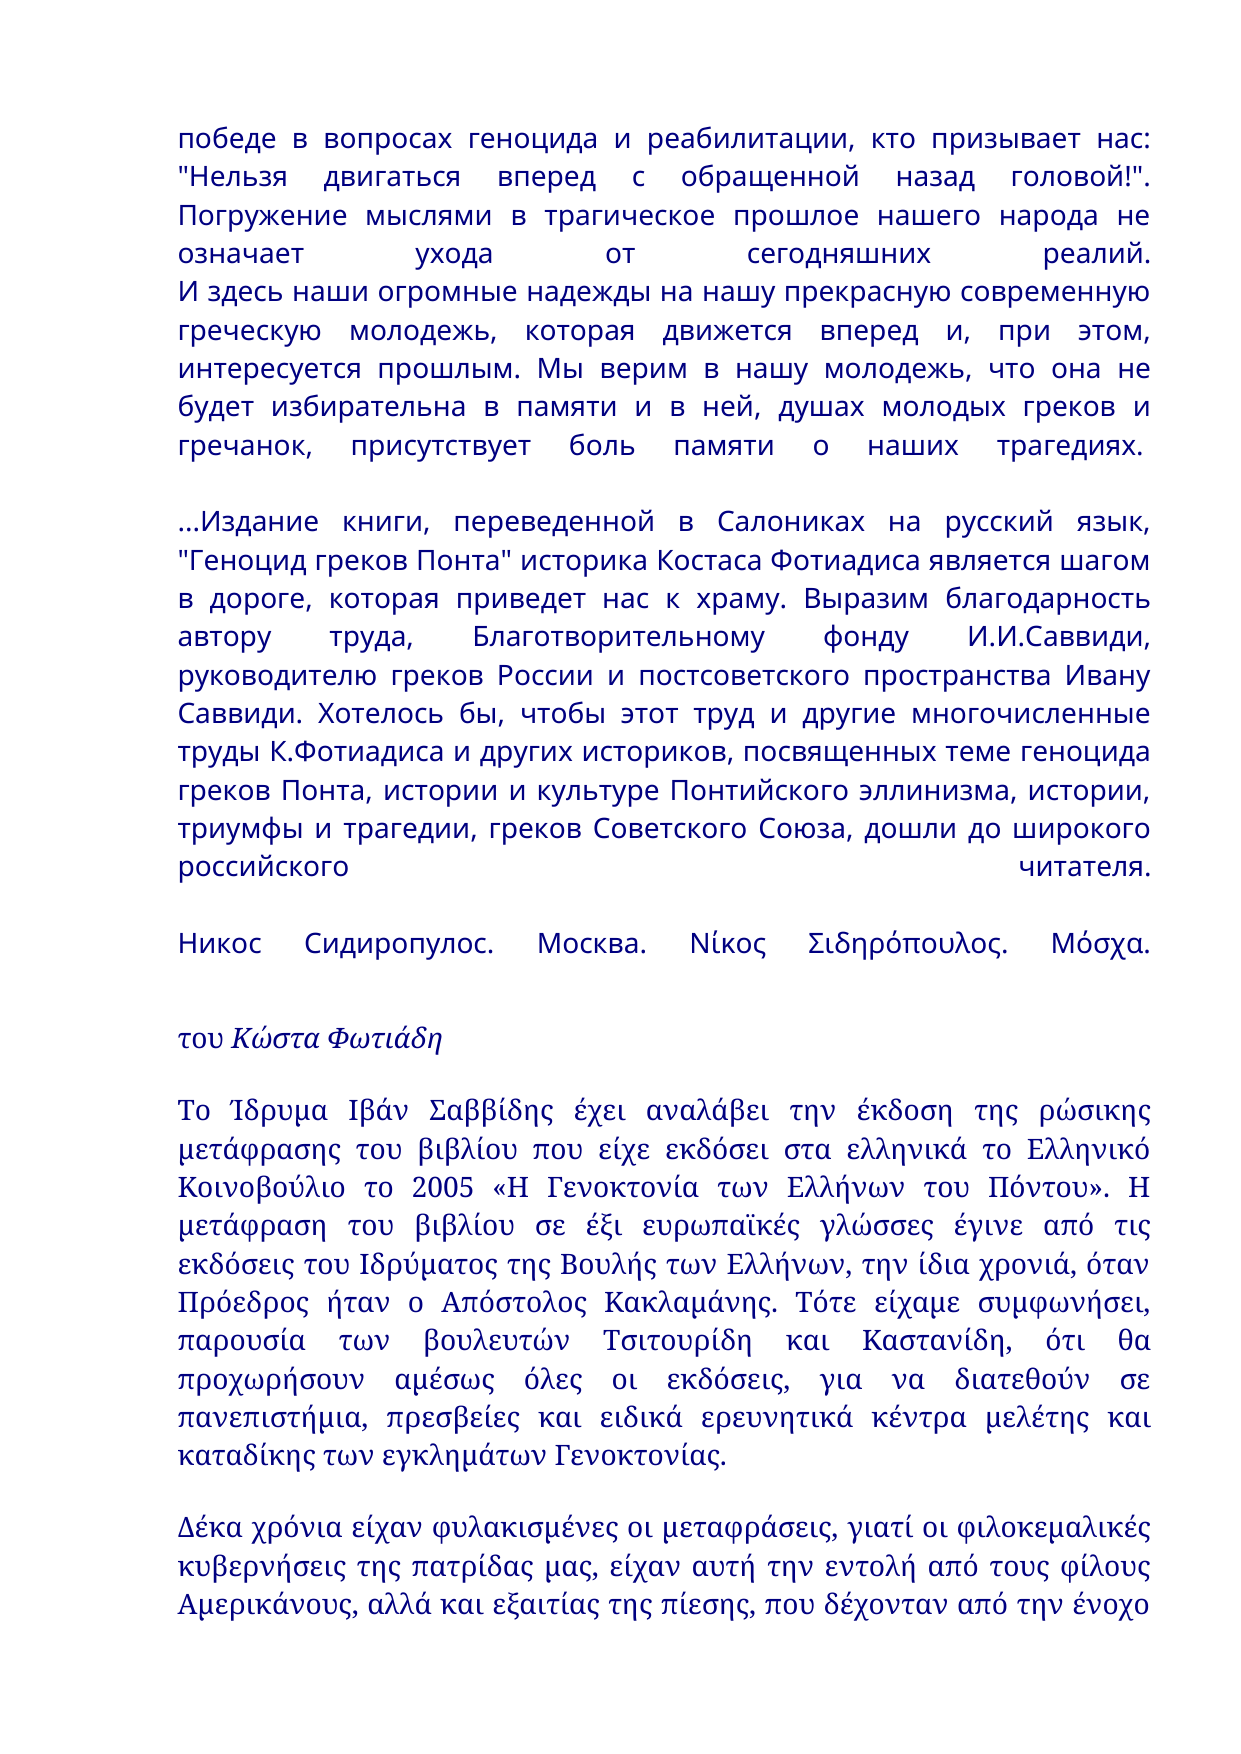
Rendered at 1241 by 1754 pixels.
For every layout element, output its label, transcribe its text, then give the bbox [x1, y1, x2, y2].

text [177, 1508, 1152, 1623]
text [177, 118, 1152, 989]
text του Κώστα Φωτιάδη [177, 1019, 1152, 1057]
text Το Ίδρυμα Ιβάν Σαββίδης έχει αναλάβει την έκδοση της ρώσικης μετάφρασης του βιβλίου που είχε εκδόσει στα ελληνικά το Ελληνικό Κοινοβούλιο το 2005 «Η Γενοκτονία των Ελλήνων του Πόντου». Η μετάφραση του βιβλίου σε έξι ευρωπαϊκές γλώσσες έγινε από τις εκδόσεις του Ιδρύματος της Βουλής των Ελλήνων, την ίδια χρονιά, όταν Πρόεδρος ήταν ο Απόστολος Κακλαμάνης. Τότε είχαμε συμφωνήσει, παρουσία των βουλευτών Τσιτουρίδη και Καστανίδη, ότι θα προχωρήσουν αμέσως όλες οι εκδόσεις, για να διατεθούν σε πανεπιστήμια, πρεσβείες και ειδικά ερευνητικά κέντρα μελέτης και καταδίκης των εγκλημάτων Γενοκτονίας. [177, 1091, 1152, 1474]
